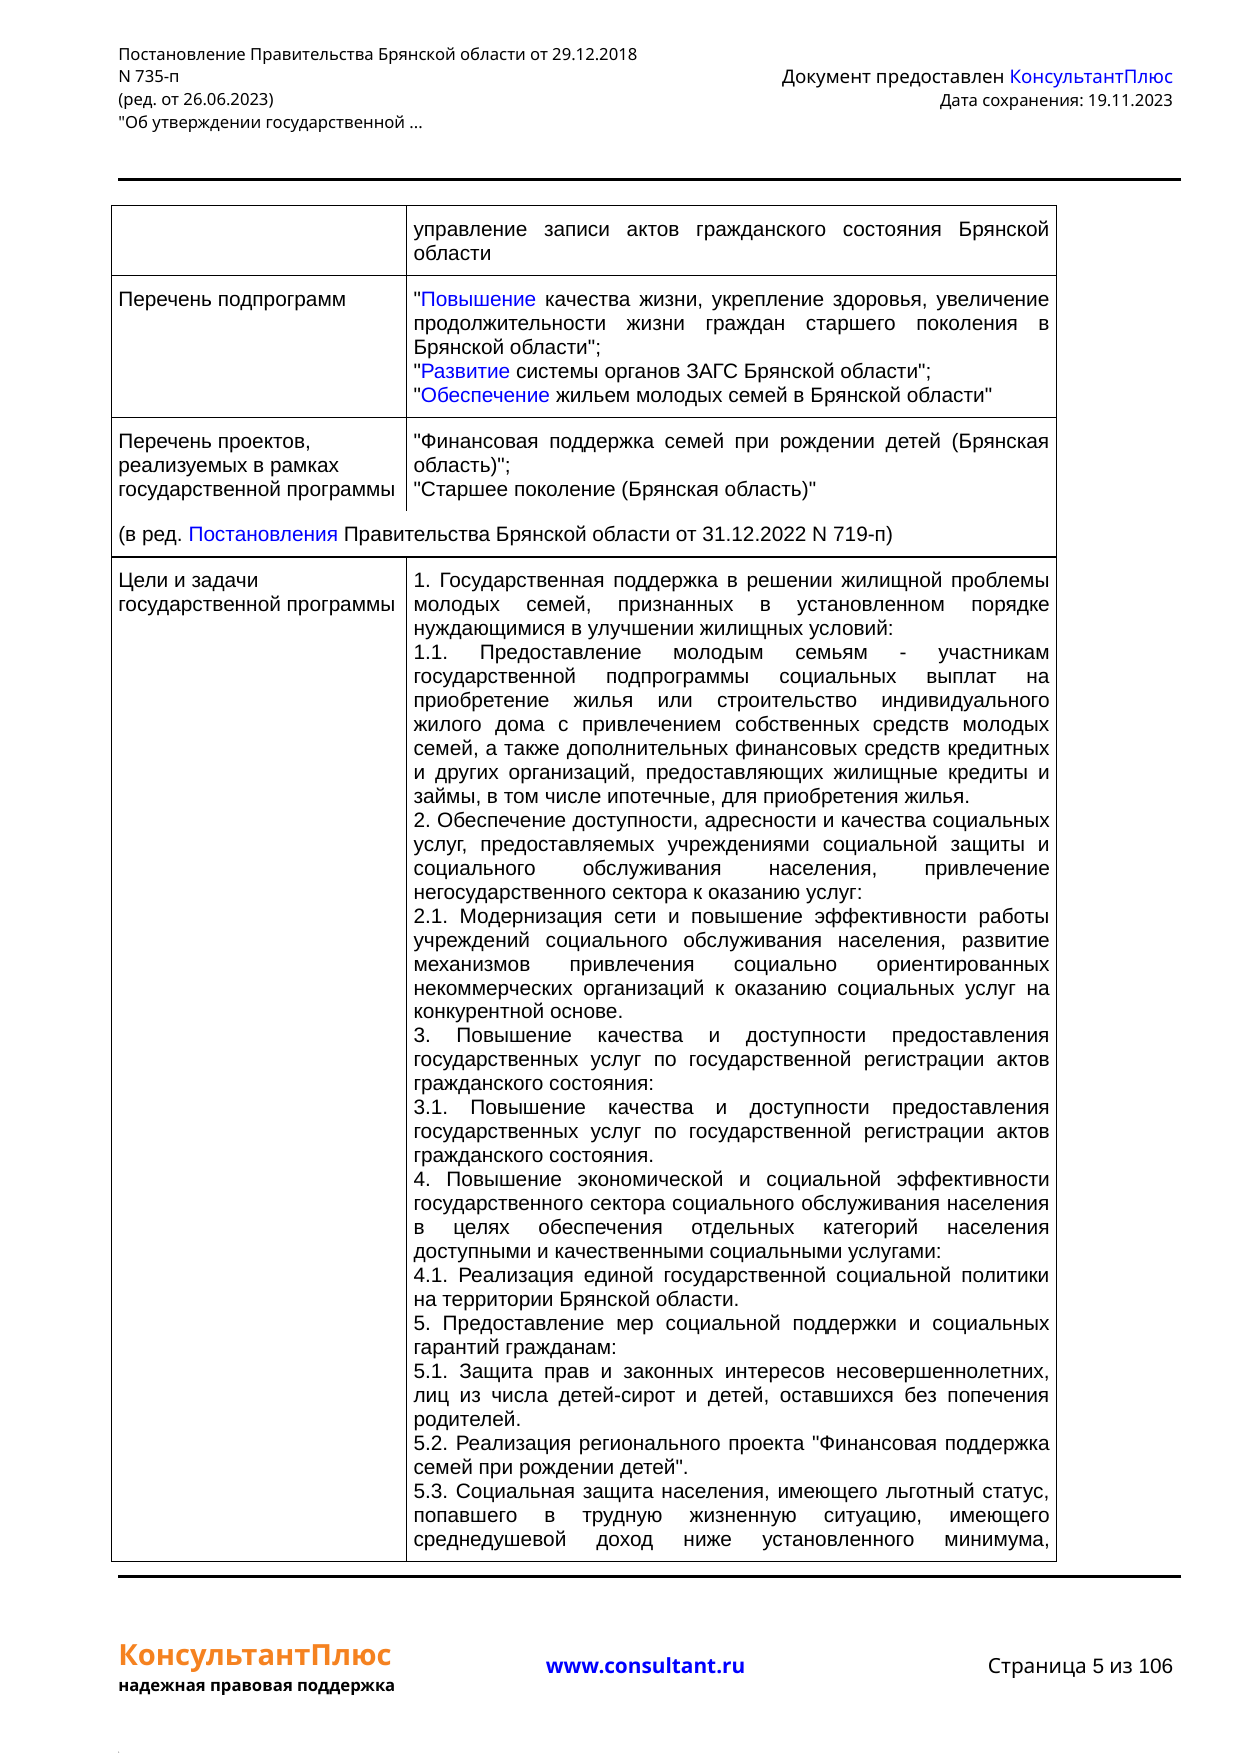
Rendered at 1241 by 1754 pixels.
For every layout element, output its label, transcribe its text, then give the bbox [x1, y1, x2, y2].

table_cell "Повышение качества жизни, укрепление здоровья, увеличение продолжительности жизни граждан старшего поколения в Брянской области"; "Развитие системы органов ЗАГС Брянской области"; "Обеспечение жильем молодых семей в Брянской области" [407, 276, 1056, 417]
table_cell (в ред. Постановления Правительства Брянской области от 31.12.2022 N 719-п) [112, 511, 1056, 556]
table_cell Перечень подпрограмм [112, 276, 406, 417]
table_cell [407, 206, 1056, 275]
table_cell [112, 558, 406, 1561]
table_cell Перечень проектов, реализуемых в рамках государственной программы [112, 418, 406, 511]
table_cell "Финансовая поддержка семей при рождении детей (Брянская область)"; "Старшее поколение (Брянская область)" [407, 418, 1056, 511]
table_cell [407, 558, 1056, 1561]
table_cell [112, 206, 406, 275]
